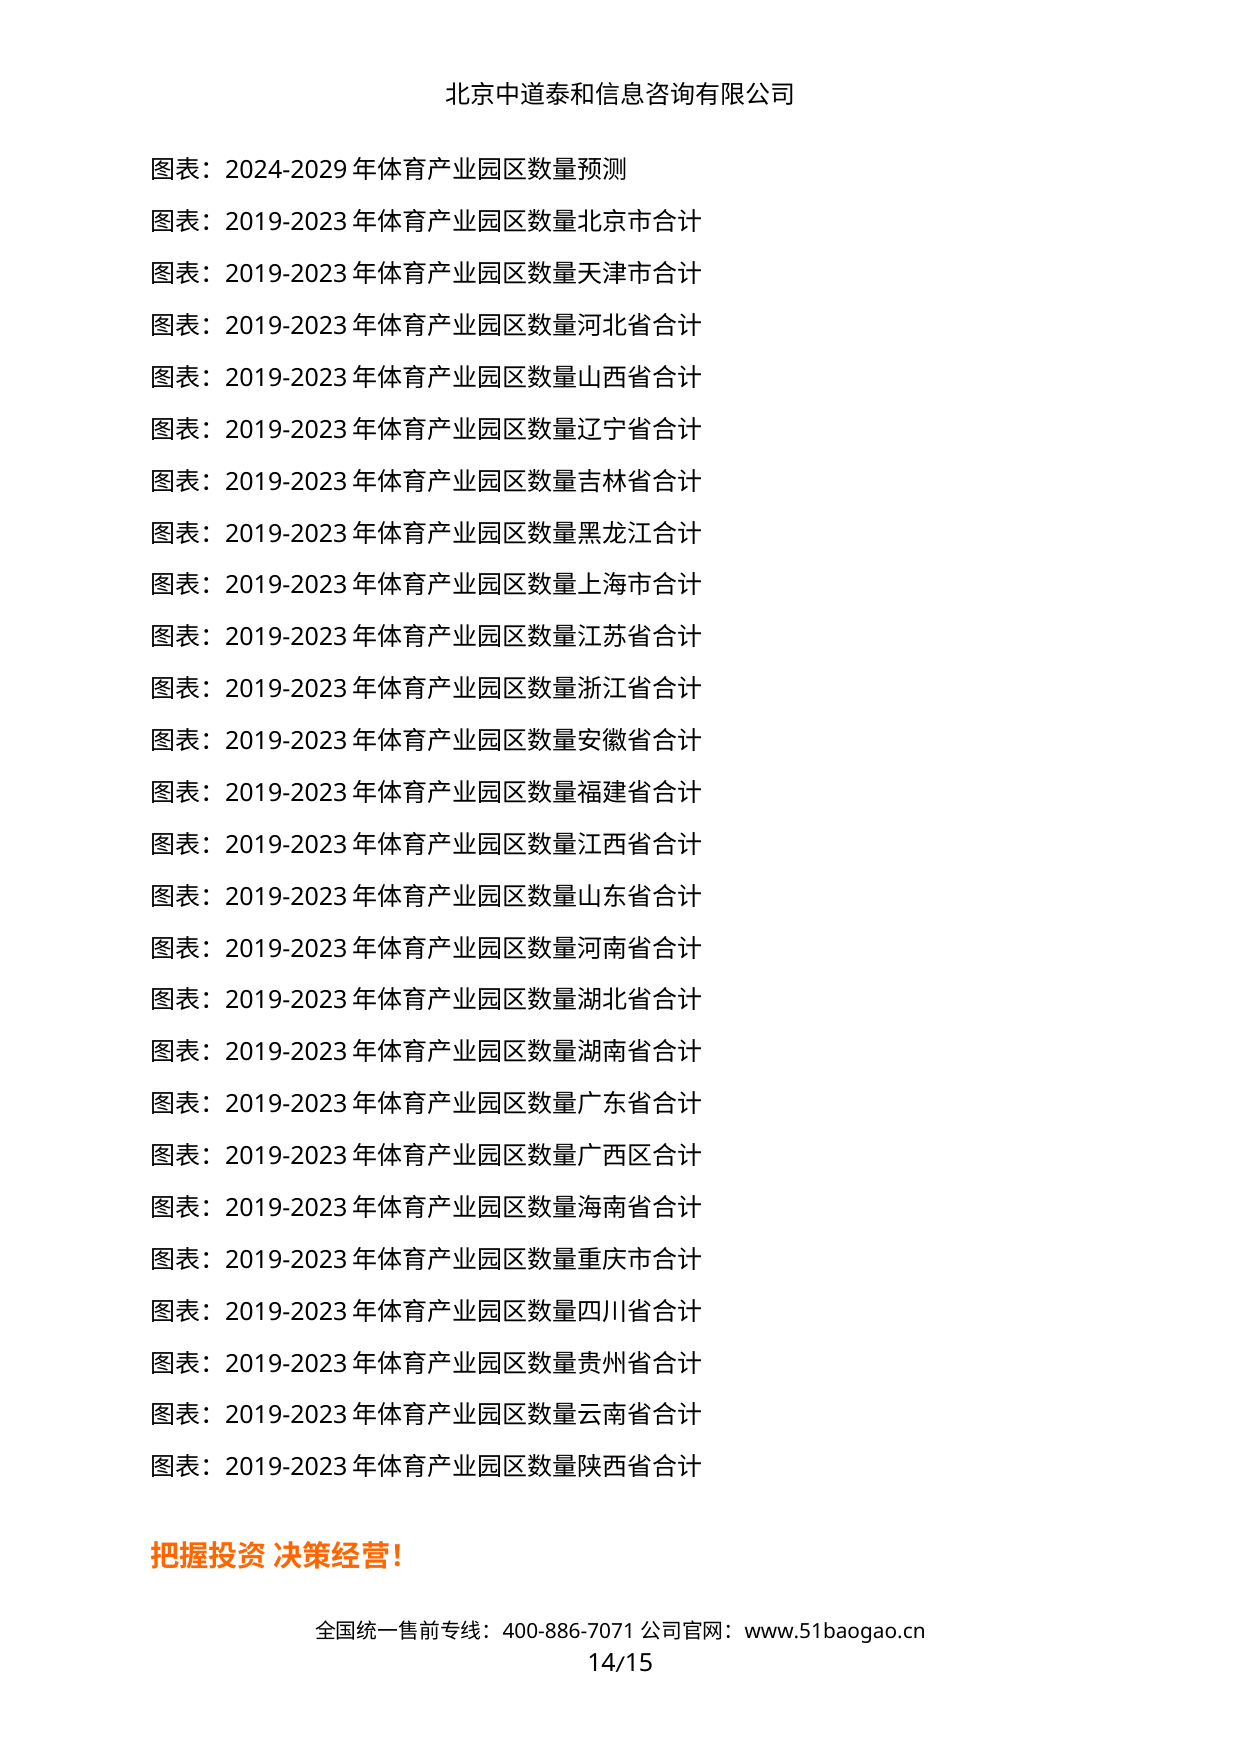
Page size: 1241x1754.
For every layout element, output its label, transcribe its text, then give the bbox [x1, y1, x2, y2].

text 图表：2019-2023年体育产业园区数量广东省合计 [150, 1084, 1090, 1120]
text 图表：2019-2023年体育产业园区数量山西省合计 [150, 357, 1090, 394]
text 图表：2019-2023年体育产业园区数量河北省合计 [150, 306, 1090, 342]
text 图表：2019-2023年体育产业园区数量福建省合计 [150, 772, 1090, 809]
text 图表：2019-2023年体育产业园区数量重庆市合计 [150, 1239, 1090, 1276]
text 图表：2019-2023年体育产业园区数量海南省合计 [150, 1187, 1090, 1224]
text 图表：2024-2029年体育产业园区数量预测 [150, 150, 1090, 186]
text 图表：2019-2023年体育产业园区数量湖北省合计 [150, 980, 1090, 1016]
text 图表：2019-2023年体育产业园区数量湖南省合计 [150, 1032, 1090, 1068]
text 图表：2019-2023年体育产业园区数量云南省合计 [150, 1395, 1090, 1431]
text 图表：2019-2023年体育产业园区数量陕西省合计 [150, 1447, 1090, 1483]
text 图表：2019-2023年体育产业园区数量上海市合计 [150, 565, 1090, 601]
text 图表：2019-2023年体育产业园区数量辽宁省合计 [150, 409, 1090, 446]
text 图表：2019-2023年体育产业园区数量安徽省合计 [150, 721, 1090, 757]
text 图表：2019-2023年体育产业园区数量浙江省合计 [150, 669, 1090, 705]
text 图表：2019-2023年体育产业园区数量贵州省合计 [150, 1343, 1090, 1379]
text 图表：2019-2023年体育产业园区数量天津市合计 [150, 254, 1090, 290]
text 图表：2019-2023年体育产业园区数量四川省合计 [150, 1291, 1090, 1327]
text 图表：2019-2023年体育产业园区数量广西区合计 [150, 1136, 1090, 1172]
text 图表：2019-2023年体育产业园区数量江苏省合计 [150, 617, 1090, 653]
text 图表：2019-2023年体育产业园区数量北京市合计 [150, 202, 1090, 238]
text 图表：2019-2023年体育产业园区数量吉林省合计 [150, 461, 1090, 497]
text 图表：2019-2023年体育产业园区数量河南省合计 [150, 928, 1090, 964]
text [150, 1499, 1090, 1575]
text 图表：2019-2023年体育产业园区数量黑龙江合计 [150, 513, 1090, 549]
text 图表：2019-2023年体育产业园区数量江西省合计 [150, 824, 1090, 861]
text 图表：2019-2023年体育产业园区数量山东省合计 [150, 876, 1090, 912]
